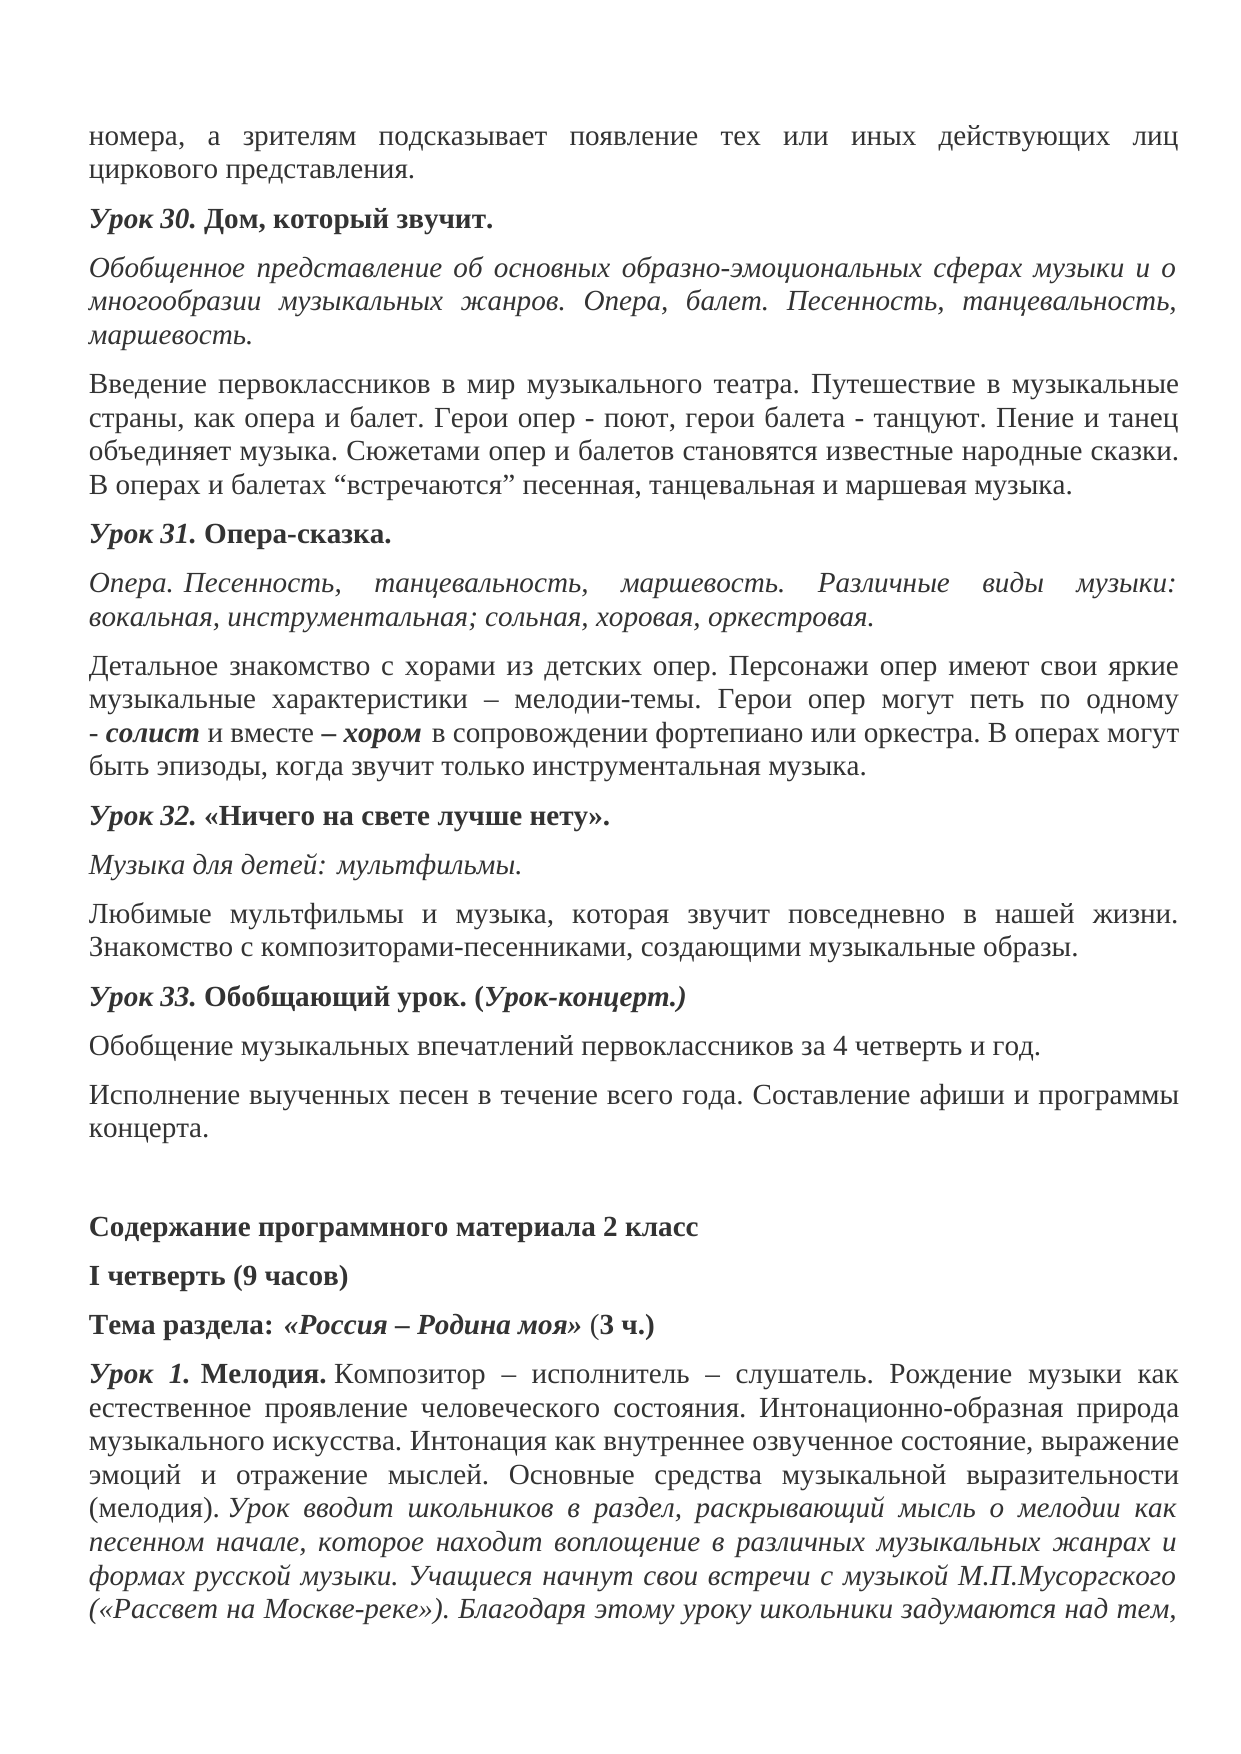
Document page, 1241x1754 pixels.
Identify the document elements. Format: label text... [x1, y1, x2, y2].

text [89, 1356, 1180, 1625]
text Обобщение музыкальных впечатлений первоклассников за 4 четверть и год. [89, 1028, 1180, 1061]
text Содержание программного материала 2 класс [89, 1209, 1180, 1242]
text Опера. Песенность, танцевальность, маршевость. Различные виды музыки: вокальная, инструментальная; сольная, хоровая, оркестровая. [89, 565, 1180, 632]
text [89, 118, 1180, 185]
text Урок 30. Дом, который звучит. [89, 201, 1180, 234]
text Обобщенное представление об основных образно-эмоциональных сферах музыки и о многообразии музыкальных жанров. Опера, балет. Песенность, танцевальность, маршевость. [89, 250, 1180, 351]
text Исполнение выученных песен в течение всего года. Составление афиши и программы концерта. [89, 1077, 1180, 1144]
text Любимые мультфильмы и музыка, которая звучит повседневно в нашей жизни. Знакомство с композиторами-песенниками, создающими музыкальные образы. [89, 896, 1180, 963]
text Введение первоклассников в мир музыкального театра. Путешествие в музыкальные страны, как опера и балет. Герои опер - поют, герои балета - танцуют. Пение и танец объединяет музыка. Сюжетами опер и балетов становятся известные народные сказки. В операх и балетах “встречаются” песенная, танцевальная и маршевая музыка. [89, 366, 1180, 500]
text I четверть (9 часов) [89, 1258, 1180, 1292]
text Урок 32. «Ничего на свете лучше нету». [89, 798, 1180, 831]
text Музыка для детей: мультфильмы. [89, 847, 1180, 880]
text Тема раздела: «Россия – Родина моя» (3 ч.) [89, 1307, 1180, 1341]
text Урок 33. Обобщающий урок. (Урок-концерт.) [89, 979, 1180, 1012]
text Урок 31. Опера-сказка. [89, 516, 1180, 549]
text Детальное знакомство с хорами из детских опер. Персонажи опер имеют свои яркие музыкальные характеристики – мелодии-темы. Герои опер могут петь по одному - солист и вместе – хором в сопровождении фортепиано или оркестра. В операх могут быть эпизоды, когда звучит только инструментальная музыка. [89, 648, 1180, 782]
